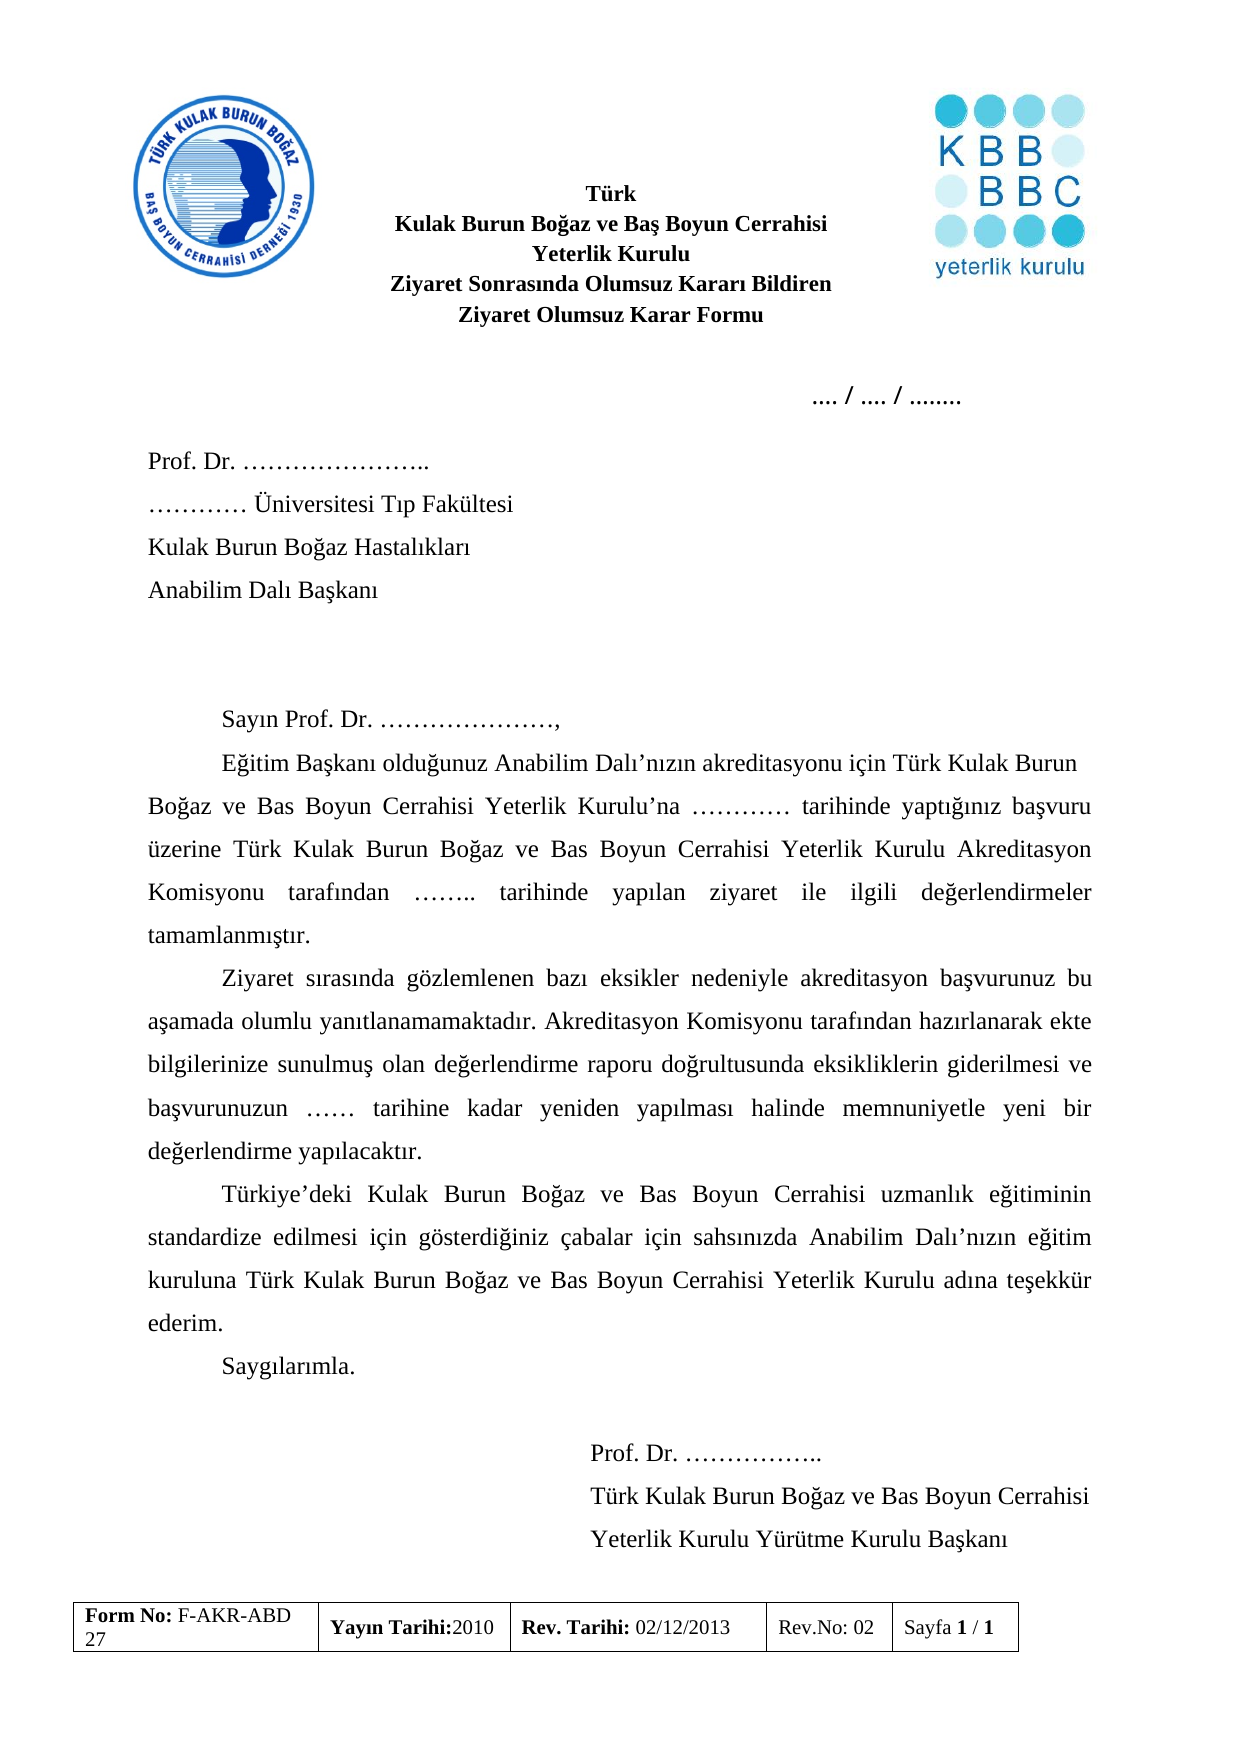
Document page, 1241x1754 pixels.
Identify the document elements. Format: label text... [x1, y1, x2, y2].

text Türk Kulak Burun Boğaz ve Bas Boyun Cerrahisi [590, 1481, 1093, 1509]
text ………… Üniversitesi Tıp Fakültesi [148, 489, 1093, 518]
text …. / …. / …….. [738, 378, 1093, 412]
text Saygılarımla. [148, 1351, 1093, 1380]
text Boğaz ve Bas Boyun Cerrahisi Yeterlik Kurulu’na ………… tarihinde yaptığınız başvuru üzerine Türk Kulak Burun Boğaz ve Bas Boyun Cerrahisi Yeterlik Kurulu Akreditasyon Komisyonu tarafından …….. tarihinde yapılan ziyaret ile ilgili değerlendirmeler tamamlanmıştır. [148, 791, 1093, 949]
text Ziyaret sırasında gözlemlenen bazı eksikler nedeniyle akreditasyon başvurunuz bu aşamada olumlu yanıtlanamamaktadır. Akreditasyon Komisyonu tarafından hazırlanarak ekte bilgilerinize sunulmuş olan değerlendirme raporu doğrultusunda eksikliklerin giderilmesi ve başvurunuzun …… tarihine kadar yeniden yapılması halinde memnuniyetle yeni bir değerlendirme yapılacaktır. [148, 963, 1093, 1164]
text Yeterlik Kurulu Yürütme Kurulu Başkanı [590, 1524, 1093, 1553]
picture [915, 73, 1105, 301]
text Sayın Prof. Dr. …………………, [148, 704, 1093, 733]
text Prof. Dr. ………………….. [148, 446, 1093, 474]
text Prof. Dr. …………….. [590, 1438, 1093, 1466]
text Türkiye’deki Kulak Burun Boğaz ve Bas Boyun Cerrahisi uzmanlık eğitiminin standardize edilmesi için gösterdiğiniz çabalar için sahsınızda Anabilim Dalı’nızın eğitim kuruluna Türk Kulak Burun Boğaz ve Bas Boyun Cerrahisi Yeterlik Kurulu adına teşekkür ederim. [148, 1179, 1093, 1337]
text Eğitim Başkanı olduğunuz Anabilim Dalı’nızın akreditasyonu için Türk Kulak Burun [148, 748, 1093, 776]
text Anabilim Dalı Başkanı [148, 575, 1093, 604]
picture [125, 87, 322, 287]
text Kulak Burun Boğaz Hastalıkları [148, 532, 1093, 561]
